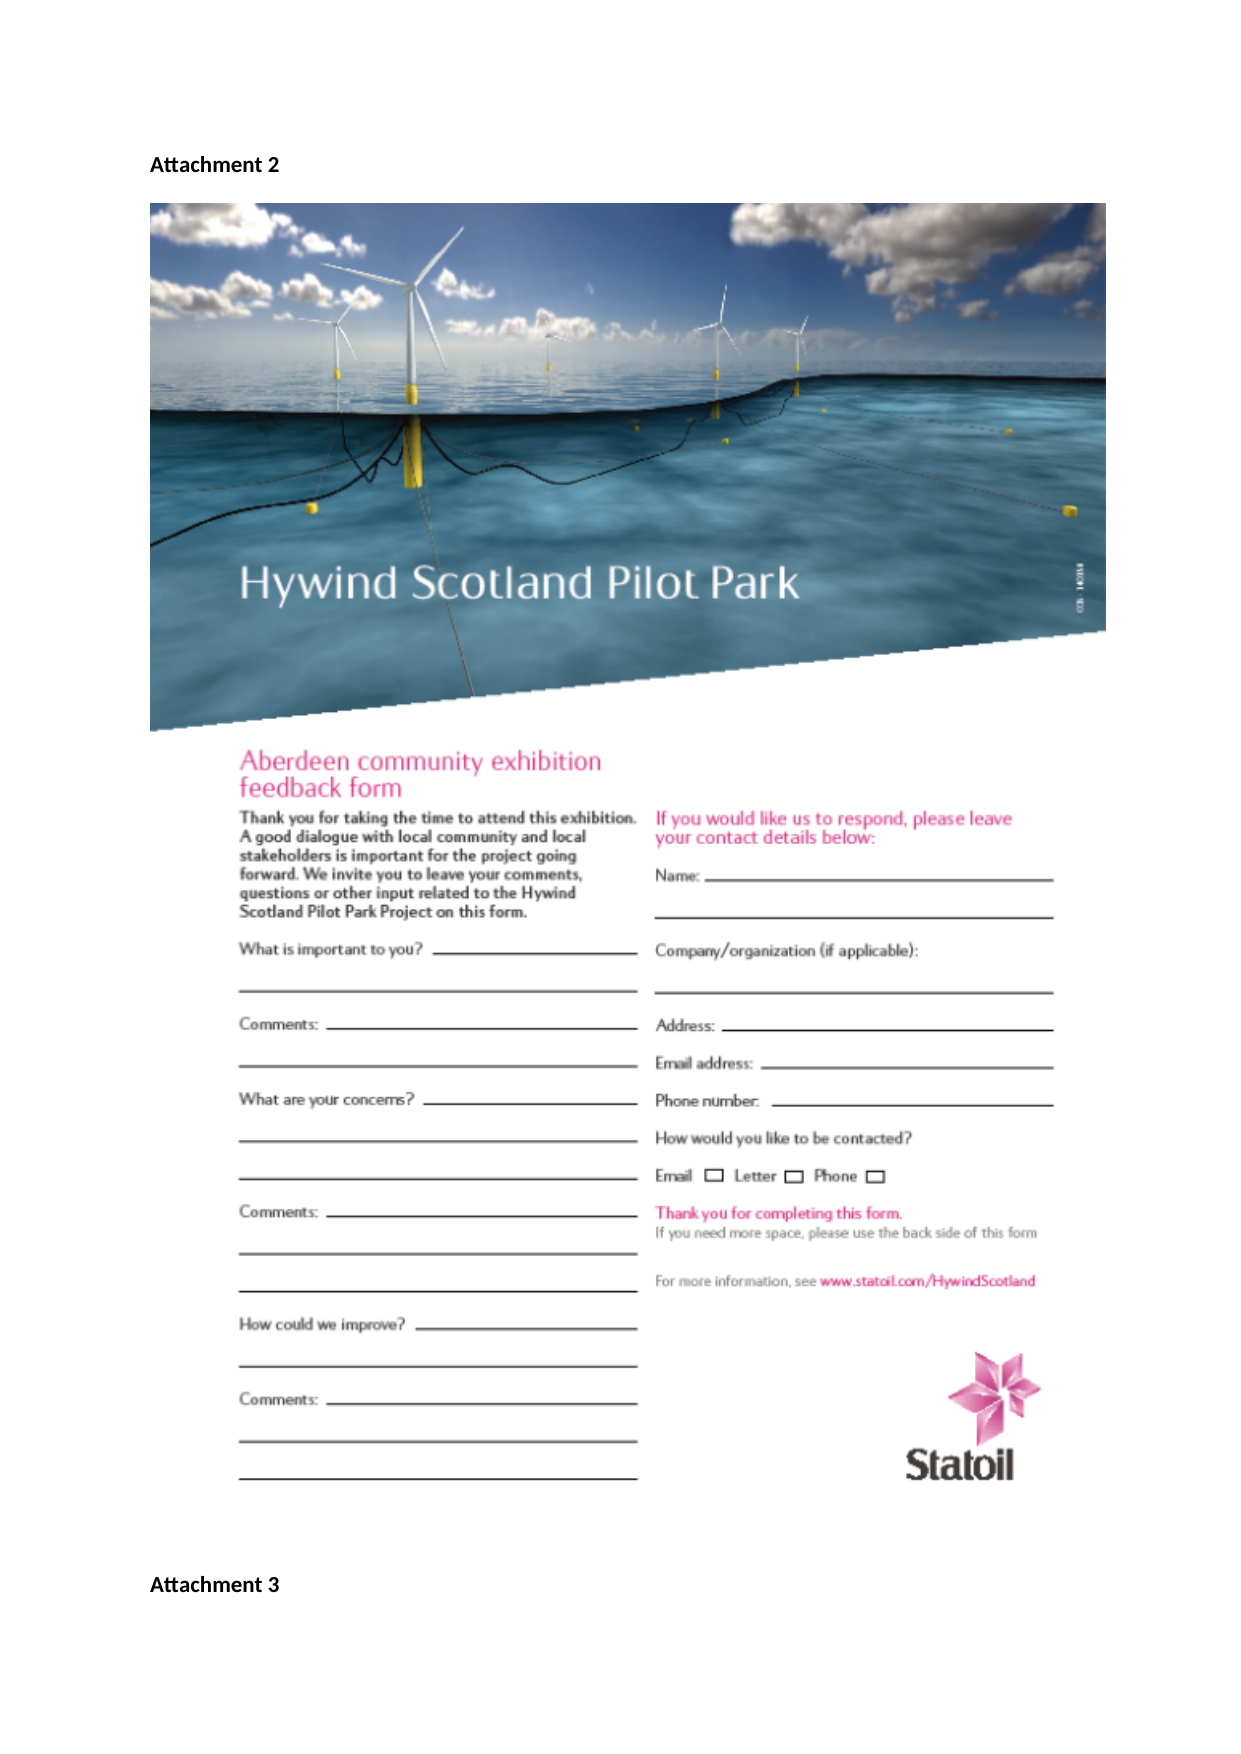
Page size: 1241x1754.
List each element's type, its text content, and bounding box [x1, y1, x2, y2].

text Attachment 3 [150, 1570, 1090, 1598]
text Attachment 2 [150, 150, 1090, 178]
